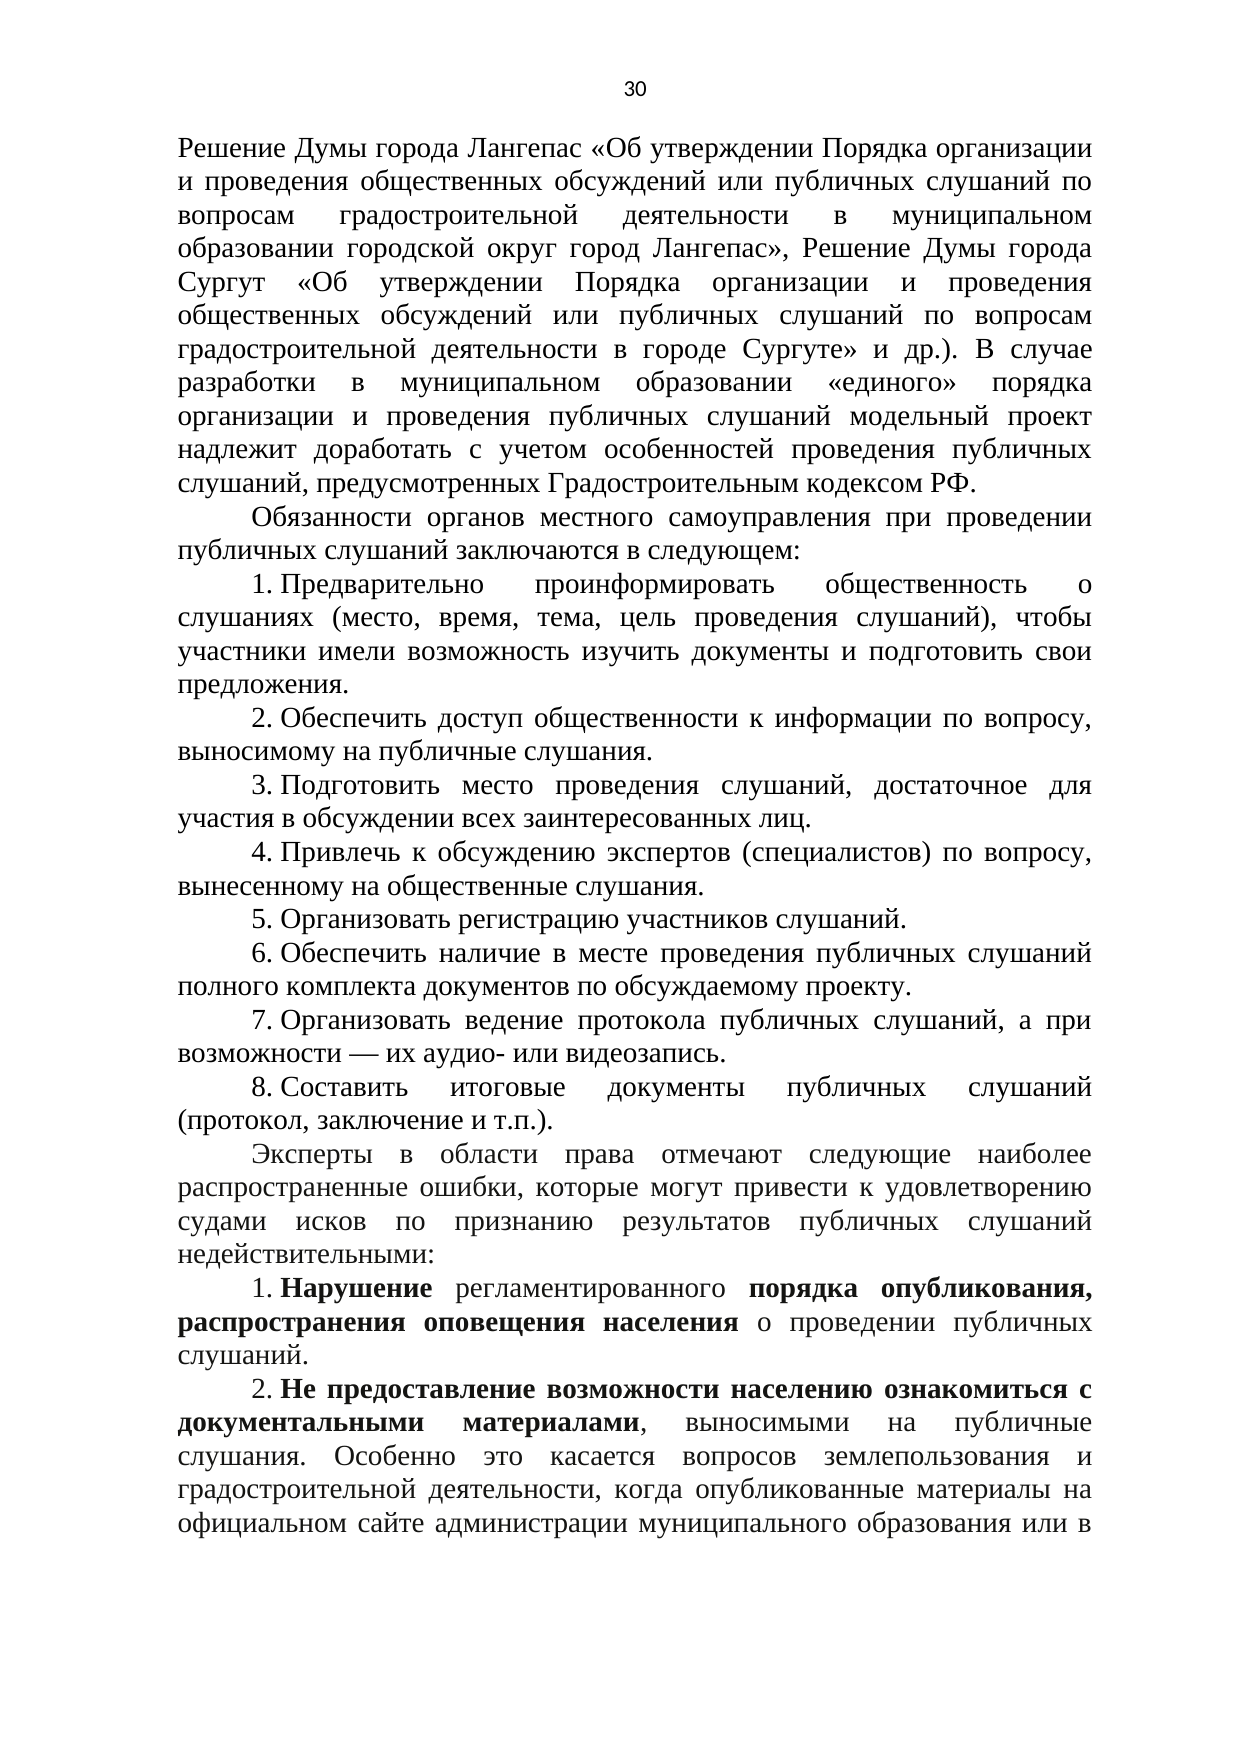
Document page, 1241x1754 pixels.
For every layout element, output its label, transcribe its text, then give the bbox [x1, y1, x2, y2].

text Обязанности органов местного самоуправления при проведении публичных слушаний заключаются в следующем: [177, 499, 1093, 566]
text 6. Обеспечить наличие в месте проведения публичных слушаний полного комплекта документов по обсуждаемому проекту. [177, 935, 1093, 1002]
text 4. Привлечь к обсуждению экспертов (специалистов) по вопросу, вынесенному на общественные слушания. [177, 834, 1093, 901]
text 2. Обеспечить доступ общественности к информации по вопросу, выносимому на публичные слушания. [177, 700, 1093, 767]
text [177, 1371, 1093, 1603]
text 5. Организовать регистрацию участников слушаний. [177, 901, 1093, 935]
text 7. Организовать ведение протокола публичных слушаний, а при возможности — их аудио- или видеозапись. [177, 1002, 1093, 1069]
text 1. Нарушение регламентированного порядка опубликования, распространения оповещения населения о проведении публичных слушаний. [177, 1270, 1093, 1371]
text 3. Подготовить место проведения слушаний, достаточное для участия в обсуждении всех заинтересованных лиц. [177, 767, 1093, 834]
text Эксперты в области права отмечают следующие наиболее распространенные ошибки, которые могут привести к удовлетворению судами исков по признанию результатов публичных слушаний недействительными: [177, 1136, 1093, 1270]
text 8. Составить итоговые документы публичных слушаний (протокол, заключение и т.п.). [177, 1069, 1093, 1136]
text 1. Предварительно проинформировать общественность о слушаниях (место, время, тема, цель проведения слушаний), чтобы участники имели возможность изучить документы и подготовить свои предложения. [177, 566, 1093, 700]
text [177, 130, 1093, 499]
